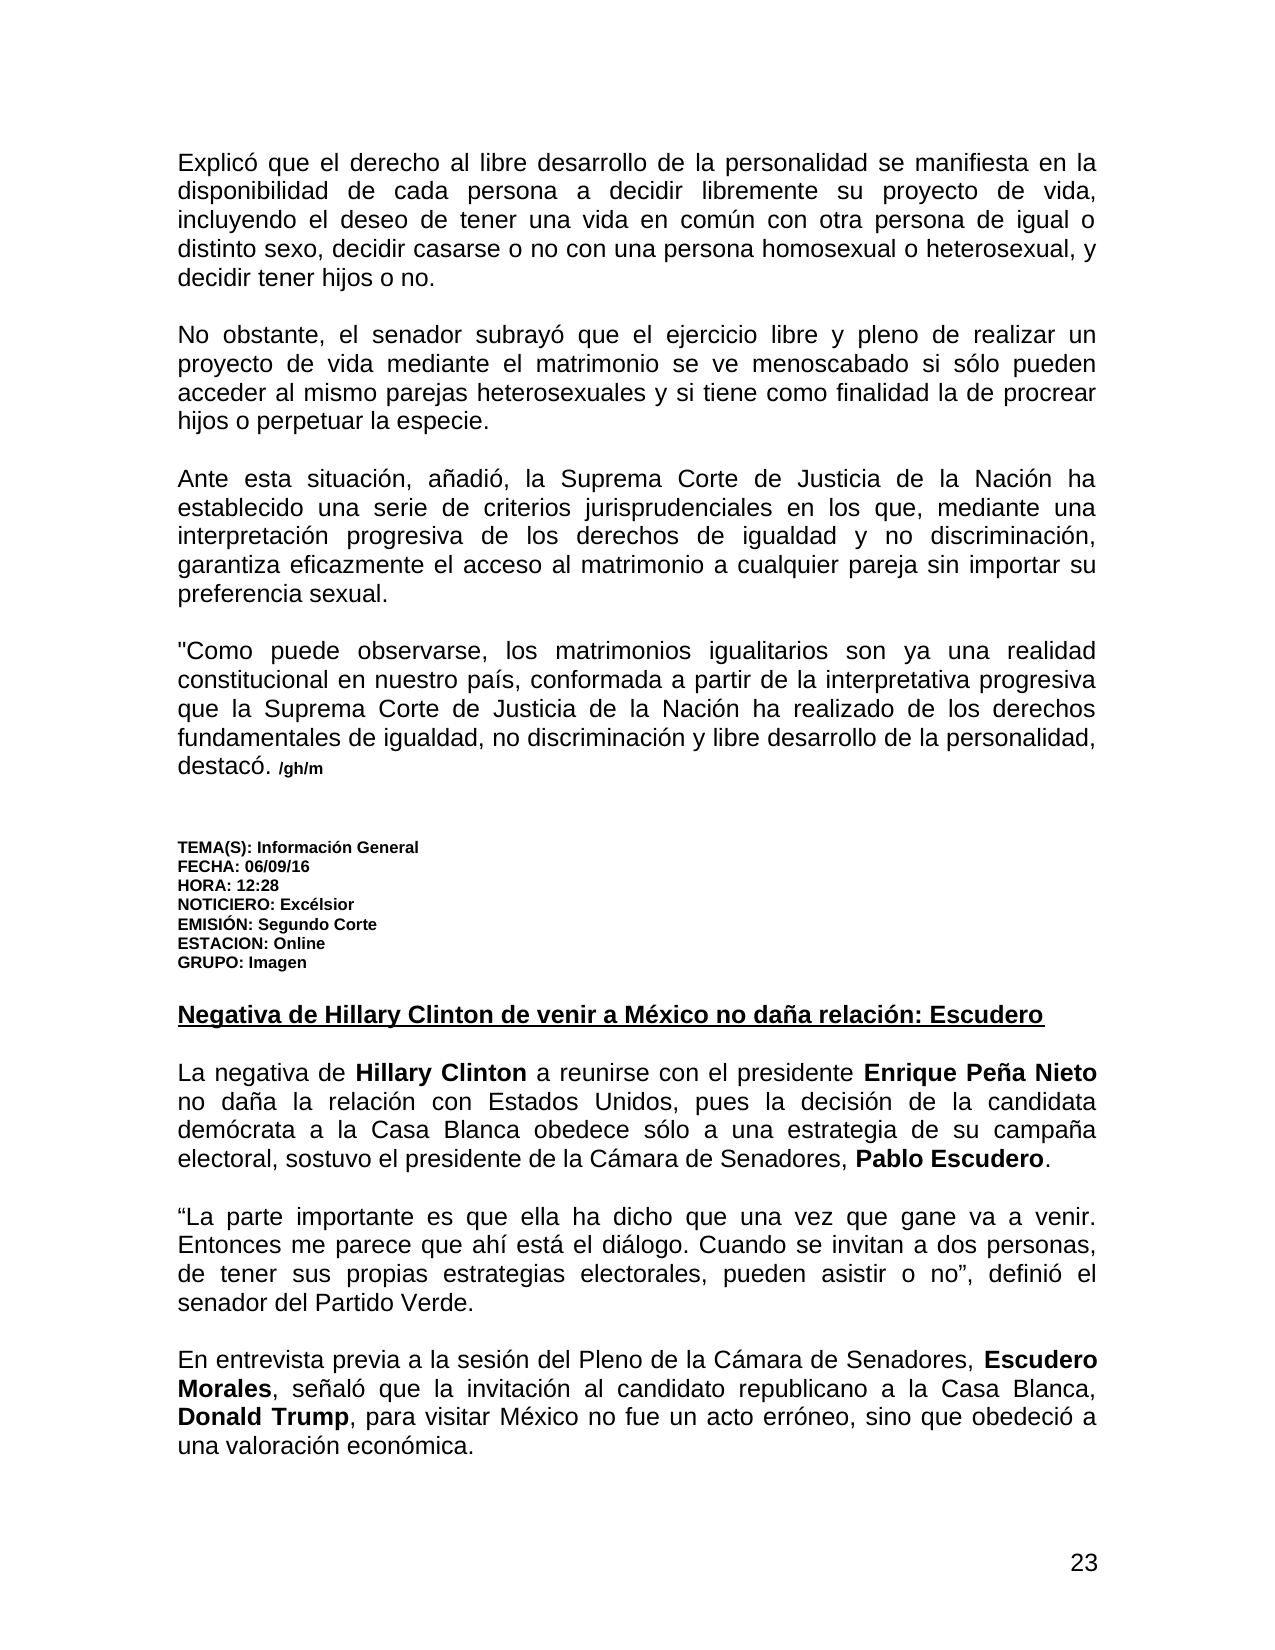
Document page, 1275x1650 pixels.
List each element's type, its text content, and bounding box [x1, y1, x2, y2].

text Explicó que el derecho al libre desarrollo de la personalidad se manifiesta en la disponibilidad de cada persona a decidir libremente su proyecto de vida, incluyendo el deseo de tener una vida en común con otra persona de igual o distinto sexo, decidir casarse o no con una persona homosexual o heterosexual, y decidir tener hijos o no. [177, 148, 1098, 291]
text Ante esta situación, añadió, la Suprema Corte de Justicia de la Nación ha establecido una serie de criterios jurisprudenciales en los que, mediante una interpretación progresiva de los derechos de igualdad y no discriminación, garantiza eficazmente el acceso al matrimonio a cualquier pareja sin importar su preferencia sexual. [177, 464, 1098, 608]
text HORA: 12:28 [177, 876, 1098, 895]
text EMISIÓN: Segundo Corte [177, 914, 1098, 933]
text NOTICIERO: Excélsior [177, 895, 1098, 914]
text Negativa de Hillary Clinton de venir a México no daña relación: Escudero [177, 1001, 1098, 1029]
text "Como puede observarse, los matrimonios igualitarios son ya una realidad constitucional en nuestro país, conformada a partir de la interpretativa progresiva que la Suprema Corte de Justicia de la Nación ha realizado de los derechos fundamentales de igualdad, no discriminación y libre desarrollo de la personalidad, destacó. /gh/m [177, 636, 1098, 780]
text TEMA(S): Información General [177, 838, 1098, 857]
text “La parte importante es que ella ha dicho que una vez que gane va a venir. Entonces me parece que ahí está el diálogo. Cuando se invitan a dos personas, de tener sus propias estrategias electorales, pueden asistir o no”, definió el senador del Partido Verde. [177, 1202, 1098, 1317]
text FECHA: 06/09/16 [177, 857, 1098, 876]
text La negativa de Hillary Clinton a reunirse con el presidente Enrique Peña Nieto no daña la relación con Estados Unidos, pues la decisión de la candidata demócrata a la Casa Blanca obedece sólo a una estrategia de su campaña electoral, sostuvo el presidente de la Cámara de Senadores, Pablo Escudero. [177, 1058, 1098, 1173]
text GRUPO: Imagen [177, 953, 1098, 972]
text No obstante, el senador subrayó que el ejercicio libre y pleno de realizar un proyecto de vida mediante el matrimonio se ve menoscabado si sólo pueden acceder al mismo parejas heterosexuales y si tiene como finalidad la de procrear hijos o perpetuar la especie. [177, 320, 1098, 435]
text ESTACION: Online [177, 933, 1098, 953]
text En entrevista previa a la sesión del Pleno de la Cámara de Senadores, Escudero Morales, señaló que la invitación al candidato republicano a la Casa Blanca, Donald Trump, para visitar México no fue un acto erróneo, sino que obedeció a una valoración económica. [177, 1345, 1098, 1460]
